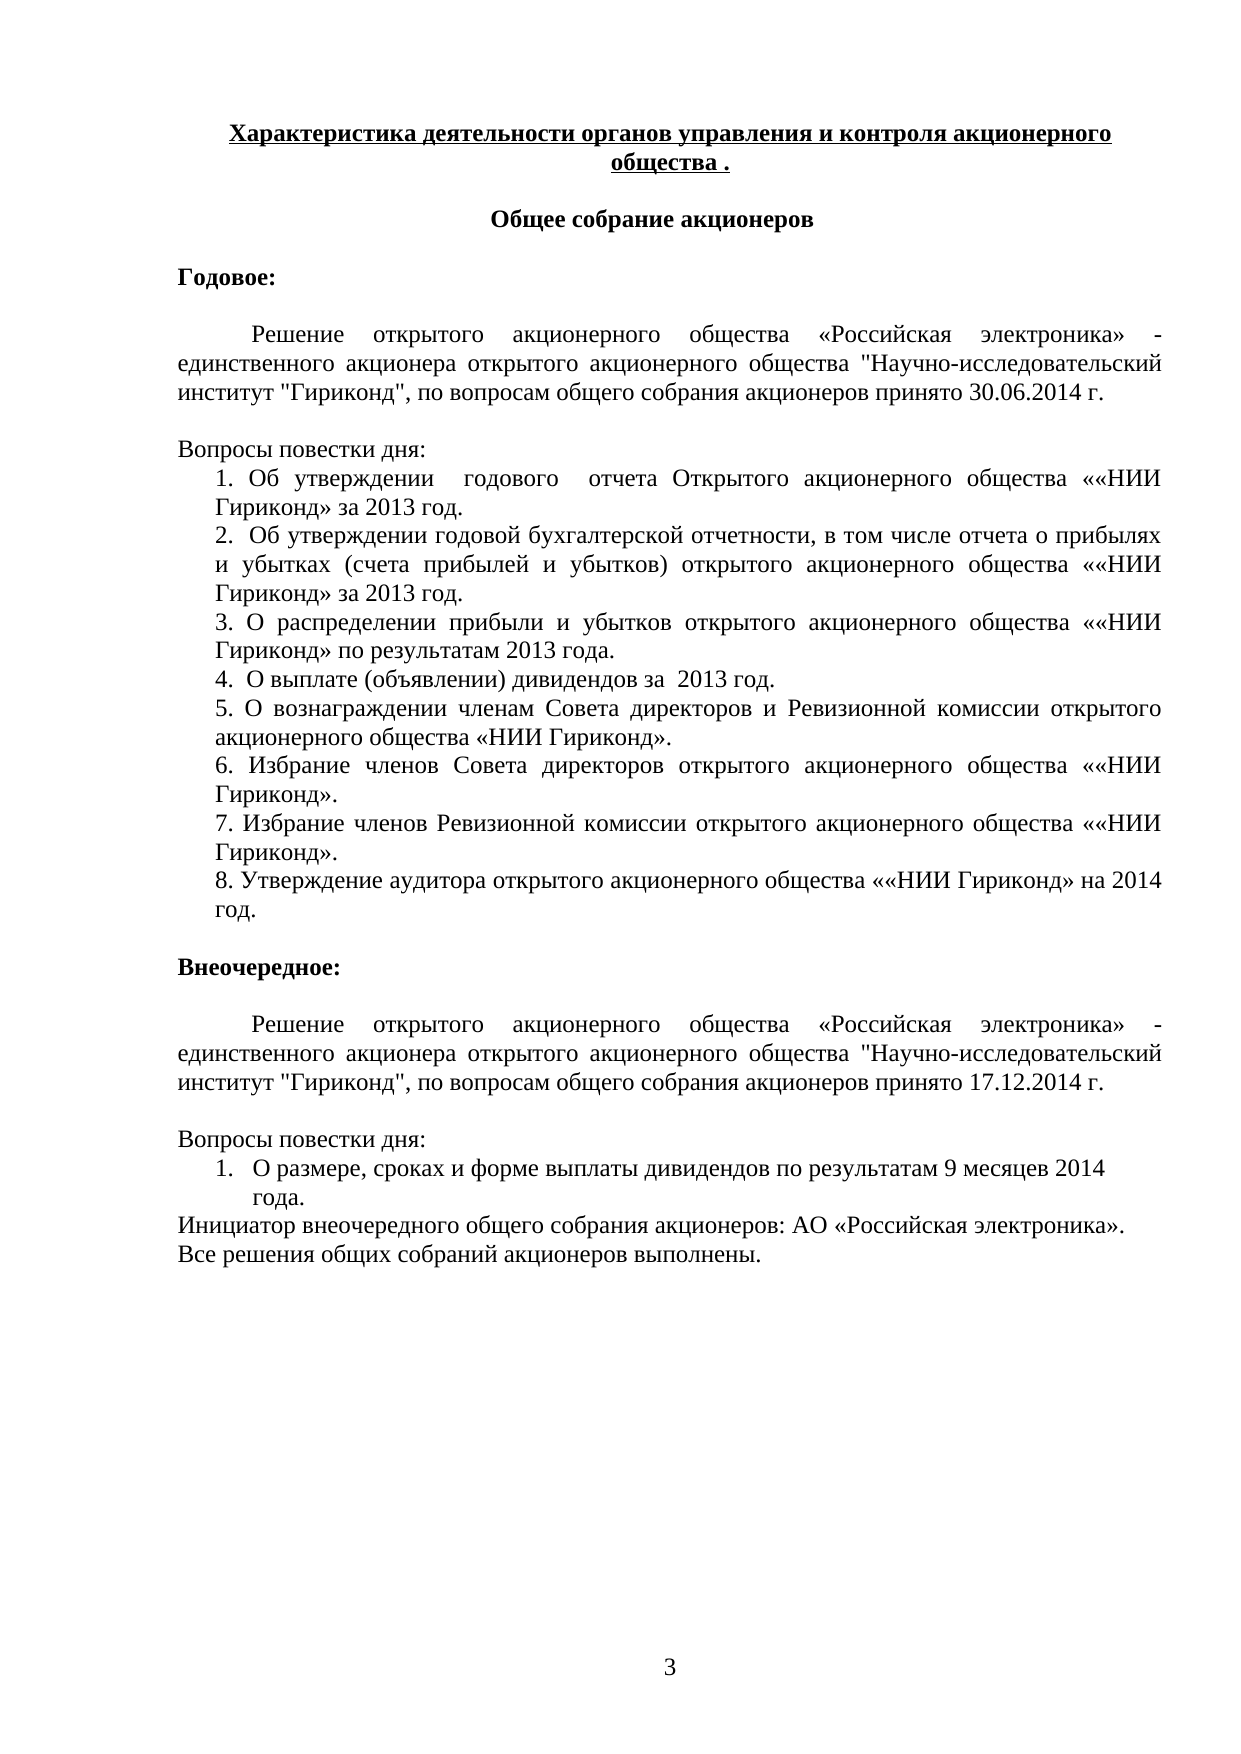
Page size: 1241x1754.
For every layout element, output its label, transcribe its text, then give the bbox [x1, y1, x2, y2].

text Вопросы повестки дня: [177, 434, 1162, 463]
text Вопросы повестки дня: [177, 1124, 1162, 1153]
text Инициатор внеочередного общего собрания акционеров: АО «Российская электроника». [177, 1211, 1162, 1239]
subtitle Решение открытого акционерного общества «Российская электроника» - единственного акционера открытого акционерного общества "Научно-исследовательский институт "Гириконд", по вопросам общего собрания акционеров принято 17.12.2014 г. [177, 1009, 1162, 1096]
text Все решения общих собраний акционеров выполнены. [177, 1239, 1162, 1268]
text Характеристика деятельности органов управления и контроля акционерного общества . [177, 118, 1163, 176]
text 5. О вознаграждении членам Совета директоров и Ревизионной комиссии открытого акционерного общества «НИИ Гириконд». [215, 693, 1162, 751]
text 4. О выплате (объявлении) дивидендов за 2013 год. [215, 664, 1162, 693]
text 8. Утверждение аудитора открытого акционерного общества ««НИИ Гириконд» на 2014 год. [215, 866, 1162, 923]
list О размере, сроках и форме выплаты дивидендов по результатам 9 месяцев 2014 года. [215, 1153, 1162, 1211]
text 1. Об утверждении годового отчета Открытого акционерного общества ««НИИ Гириконд» за 2013 год. [215, 463, 1162, 521]
text 7. Избрание членов Ревизионной комиссии открытого акционерного общества ««НИИ Гириконд». [215, 808, 1162, 866]
text 2. Об утверждении годовой бухгалтерской отчетности, в том числе отчета о прибылях и убытках (счета прибылей и убытков) открытого акционерного общества ««НИИ Гириконд» за 2013 год. [215, 521, 1162, 607]
text 3. О распределении прибыли и убытков открытого акционерного общества ««НИИ Гириконд» по результатам 2013 года. [215, 607, 1162, 664]
text Годовое: [177, 262, 1162, 291]
subtitle Решение открытого акционерного общества «Российская электроника» - единственного акционера открытого акционерного общества "Научно-исследовательский институт "Гириконд", по вопросам общего собрания акционеров принято 30.06.2014 г. [177, 319, 1162, 406]
text 6. Избрание членов Совета директоров открытого акционерного общества ««НИИ Гириконд». [215, 751, 1162, 808]
subtitle Внеочередное: [177, 952, 1162, 981]
text Общее собрание акционеров [177, 204, 1162, 233]
